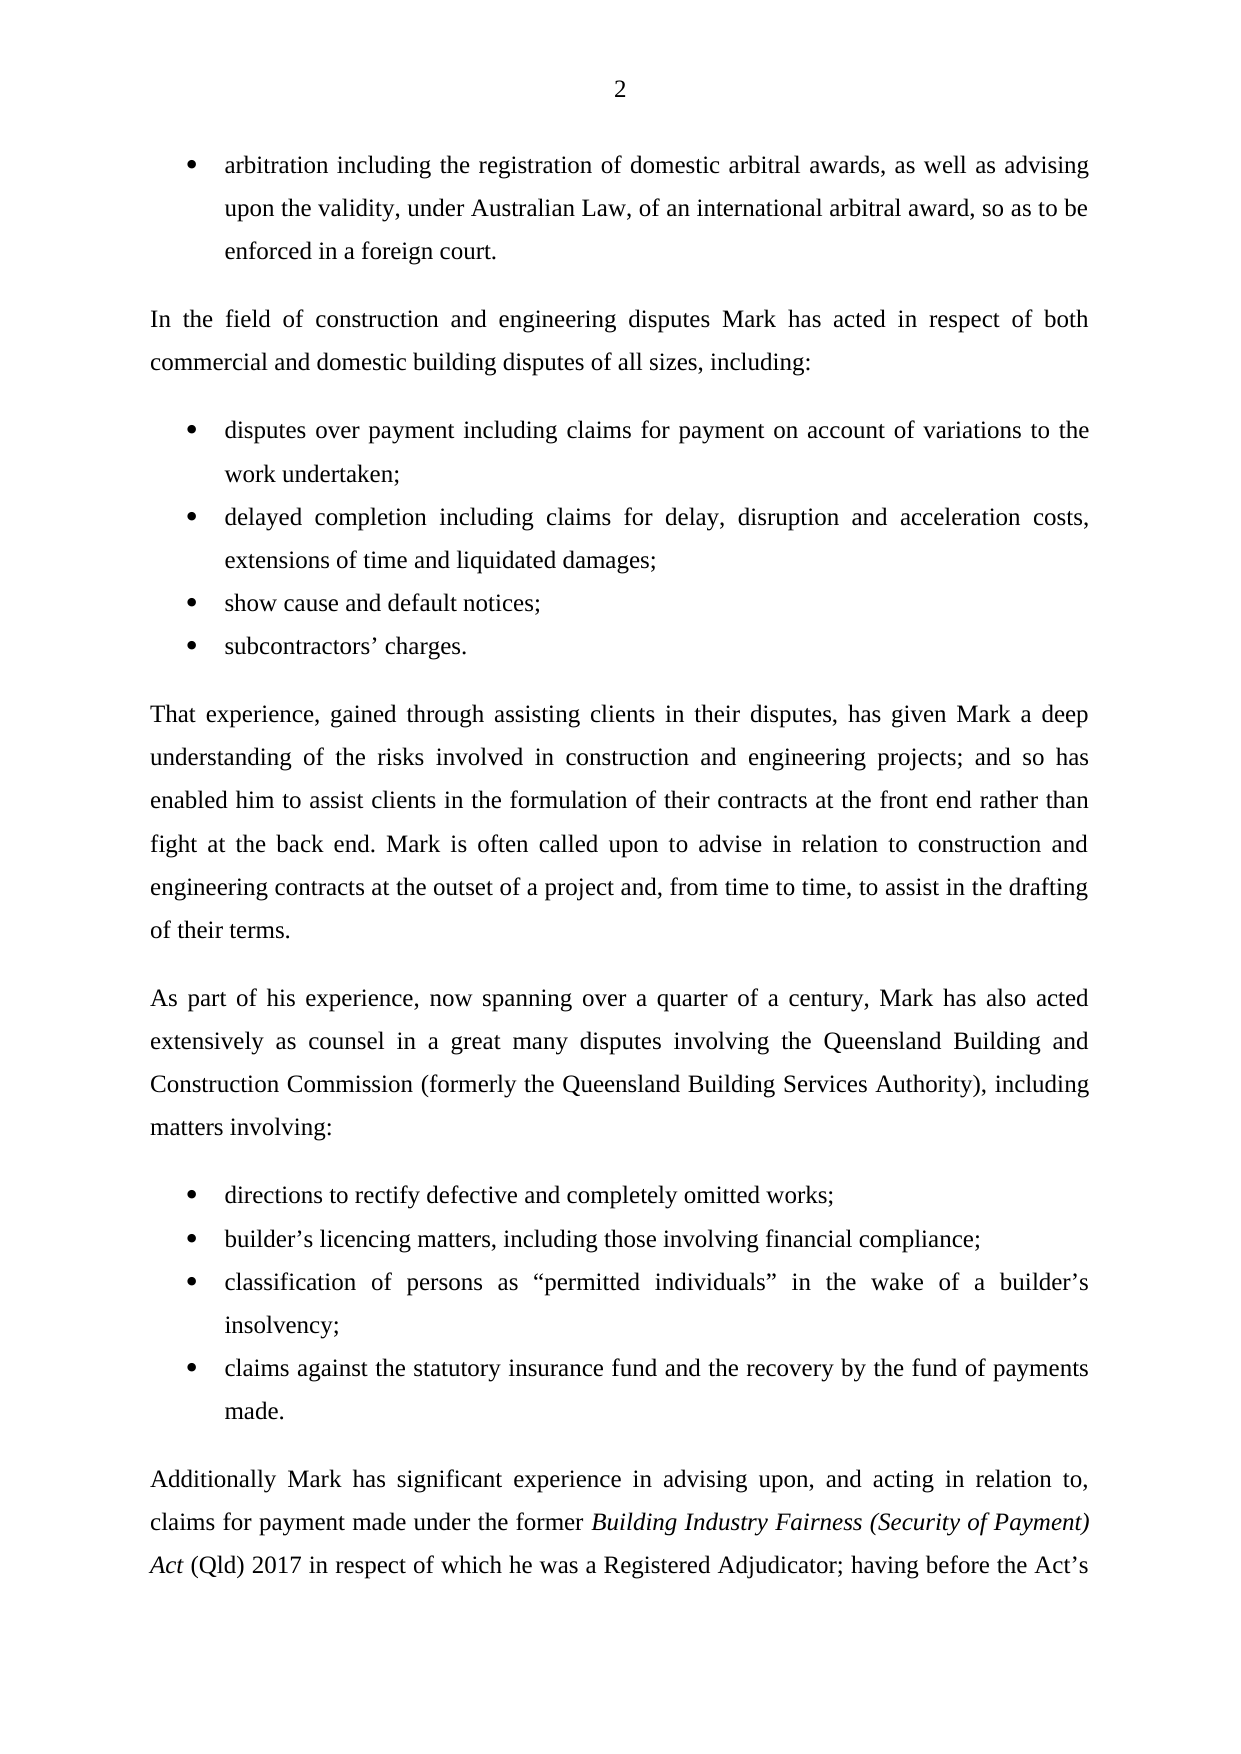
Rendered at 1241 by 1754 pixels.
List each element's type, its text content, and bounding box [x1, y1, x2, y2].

list directions to rectify defective and completely omitted works; [187, 1181, 1090, 1209]
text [150, 1464, 1090, 1579]
list builder’s licencing matters, including those involving financial compliance; [187, 1224, 1090, 1252]
list delayed completion including claims for delay, disruption and acceleration costs, extensions of time and liquidated damages; [187, 502, 1090, 574]
list classification of persons as “permitted individuals” in the wake of a builder’s insolvency; [187, 1267, 1090, 1339]
list show cause and default notices; [187, 588, 1090, 617]
list subcontractors’ charges. [187, 631, 1090, 660]
text In the field of construction and engineering disputes Mark has acted in respect of both commercial and domestic building disputes of all sizes, including: [150, 304, 1090, 376]
text As part of his experience, now spanning over a quarter of a century, Mark has also acted extensively as counsel in a great many disputes involving the Queensland Building and Construction Commission (formerly the Queensland Building Services Authority), including matters involving: [150, 983, 1090, 1141]
list claims against the statutory insurance fund and the recovery by the fund of payments made. [187, 1353, 1090, 1425]
list disputes over payment including claims for payment on account of variations to the work undertaken; [187, 416, 1090, 487]
list arbitration including the registration of domestic arbitral awards, as well as advising upon the validity, under Australian Law, of an international arbitral award, so as to be enforced in a foreign court. [187, 150, 1090, 265]
text That experience, gained through assisting clients in their disputes, has given Mark a deep understanding of the risks involved in construction and engineering projects; and so has enabled him to assist clients in the formulation of their contracts at the front end rather than fight at the back end. Mark is often called upon to advise in relation to construction and engineering contracts at the outset of a project and, from time to time, to assist in the drafting of their terms. [150, 699, 1090, 944]
